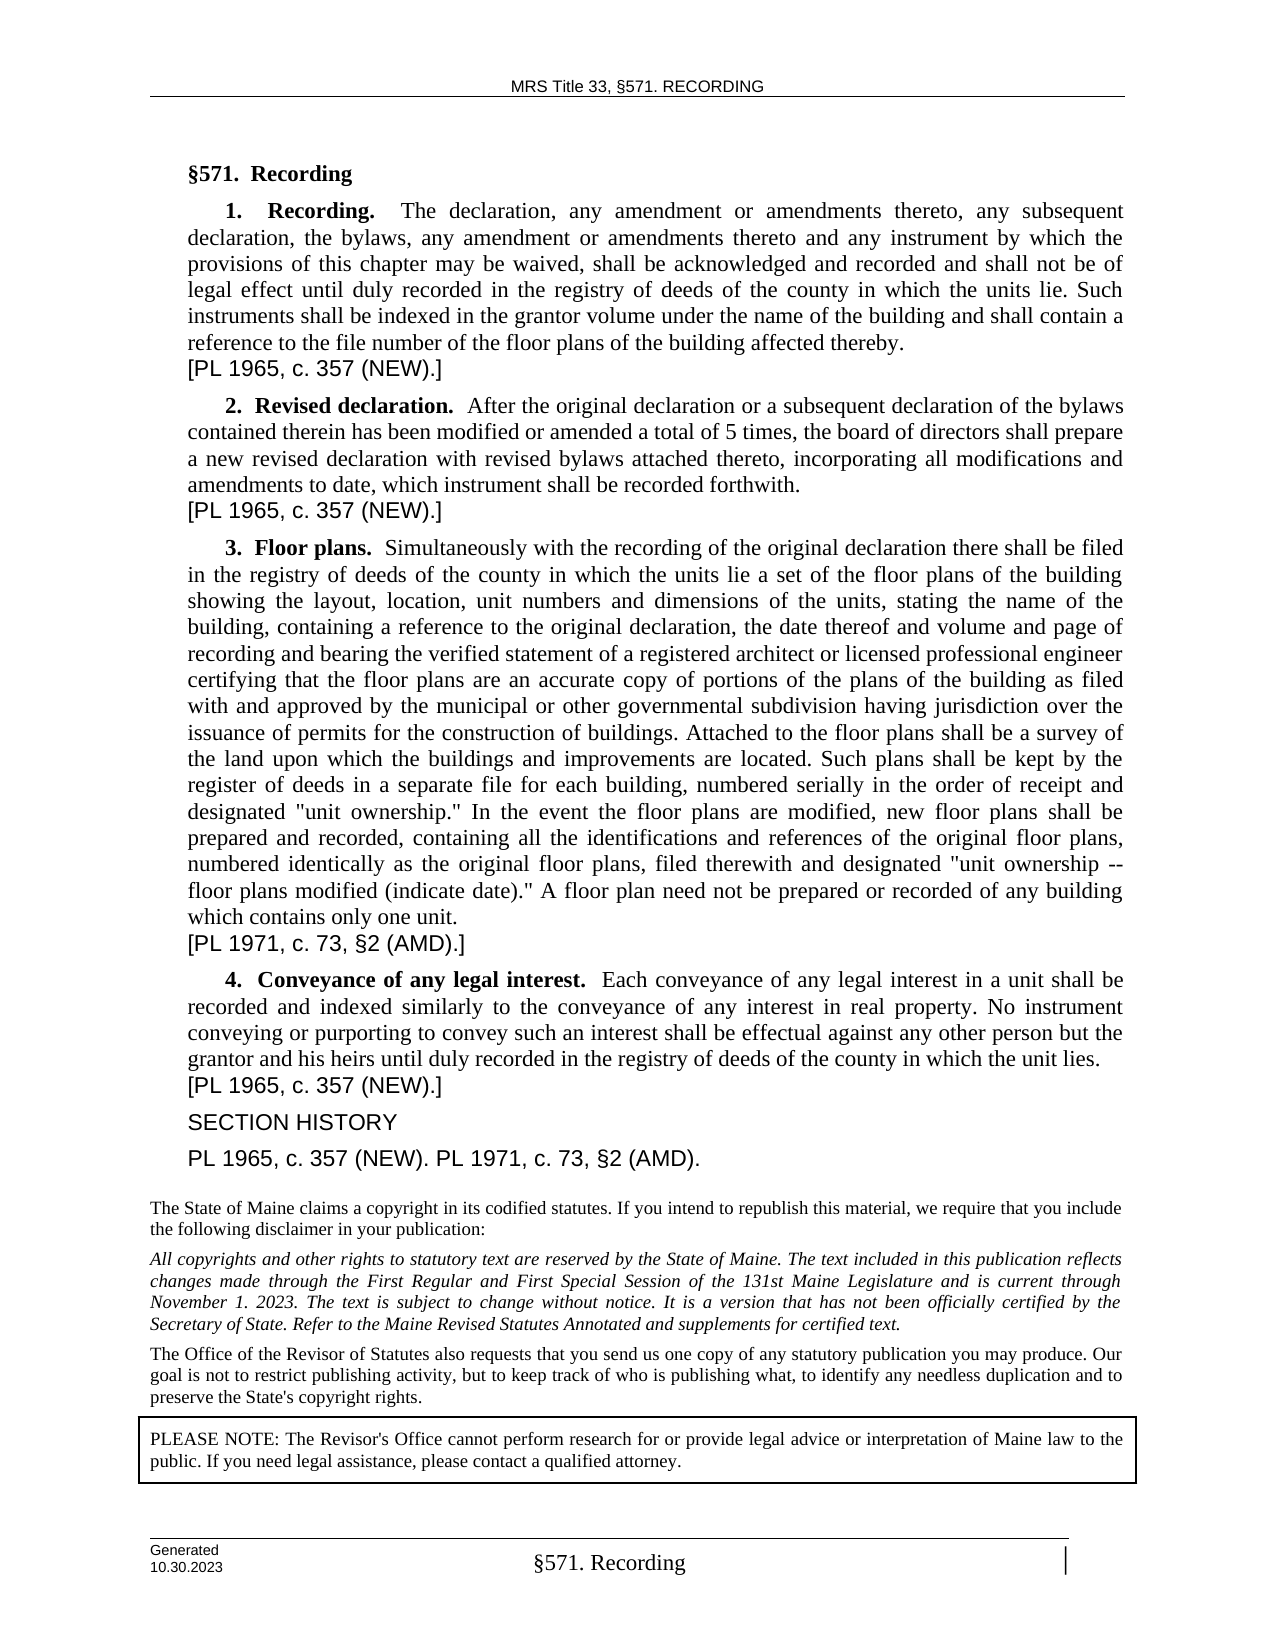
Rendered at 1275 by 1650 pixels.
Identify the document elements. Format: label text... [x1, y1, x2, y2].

text [PL 1965, c. 357 (NEW).] [187, 497, 1125, 524]
text The State of Maine claims a copyright in its codified statutes. If you intend to republish this material, we require that you include the following disclaimer in your publication: [150, 1197, 1125, 1240]
text All copyrights and other rights to statutory text are reserved by the State of Maine. The text included in this publication reflects changes made through the First Regular and First Special Session of the 131st Maine Legislature and is current through November 1. 2023 . The text is subject to change without notice. It is a version that has not been officially certified by the Secretary of State. Refer to the Maine Revised Statutes Annotated and supplements for certified text. [150, 1248, 1125, 1334]
text [PL 1965, c. 357 (NEW).] [187, 1072, 1125, 1098]
text The Office of the Revisor of Statutes also requests that you send us one copy of any statutory publication you may produce. Our goal is not to restrict publishing activity, but to keep track of who is publishing what, to identify any needless duplication and to preserve the State's copyright rights. [150, 1343, 1125, 1407]
text 1. Recording. The declaration, any amendment or amendments thereto, any subsequent declaration, the bylaws, any amendment or amendments thereto and any instrument by which the provisions of this chapter may be waived, shall be acknowledged and recorded and shall not be of legal effect until duly recorded in the registry of deeds of the county in which the units lie. Such instruments shall be indexed in the grantor volume under the name of the building and shall contain a reference to the file number of the floor plans of the building affected thereby. [187, 197, 1125, 355]
text PLEASE NOTE: The Revisor's Office cannot perform research for or provide legal advice or interpretation of Maine law to the public. If you need legal assistance, please contact a qualified attorney. [140, 1418, 1135, 1482]
text §571. Recording [187, 160, 1125, 187]
text [PL 1965, c. 357 (NEW).] [187, 355, 1125, 382]
text 4. Conveyance of any legal interest. Each conveyance of any legal interest in a unit shall be recorded and indexed similarly to the conveyance of any interest in real property. No instrument conveying or purporting to convey such an interest shall be effectual against any other person but the grantor and his heirs until duly recorded in the registry of deeds of the county in which the unit lies. [187, 966, 1125, 1072]
text [PL 1971, c. 73, §2 (AMD).] [187, 929, 1125, 956]
text SECTION HISTORY [187, 1108, 1125, 1135]
text PL 1965, c. 357 (NEW). PL 1971, c. 73, §2 (AMD). [187, 1145, 1125, 1172]
text 2. Revised declaration. After the original declaration or a subsequent declaration of the bylaws contained therein has been modified or amended a total of 5 times, the board of directors shall prepare a new revised declaration with revised bylaws attached thereto, incorporating all modifications and amendments to date, which instrument shall be recorded forthwith. [187, 392, 1125, 497]
text 3. Floor plans. Simultaneously with the recording of the original declaration there shall be filed in the registry of deeds of the county in which the units lie a set of the floor plans of the building showing the layout, location, unit numbers and dimensions of the units, stating the name of the building, containing a reference to the original declaration, the date thereof and volume and page of recording and bearing the verified statement of a registered architect or licensed professional engineer certifying that the floor plans are an accurate copy of portions of the plans of the building as filed with and approved by the municipal or other governmental subdivision having jurisdiction over the issuance of permits for the construction of buildings. Attached to the floor plans shall be a survey of the land upon which the buildings and improvements are located. Such plans shall be kept by the register of deeds in a separate file for each building, numbered serially in the order of receipt and designated "unit ownership." In the event the floor plans are modified, new floor plans shall be prepared and recorded, containing all the identifications and references of the original floor plans, numbered identically as the original floor plans, filed therewith and designated "unit ownership -- floor plans modified (indicate date)." A floor plan need not be prepared or recorded of any building which contains only one unit. [187, 534, 1125, 929]
